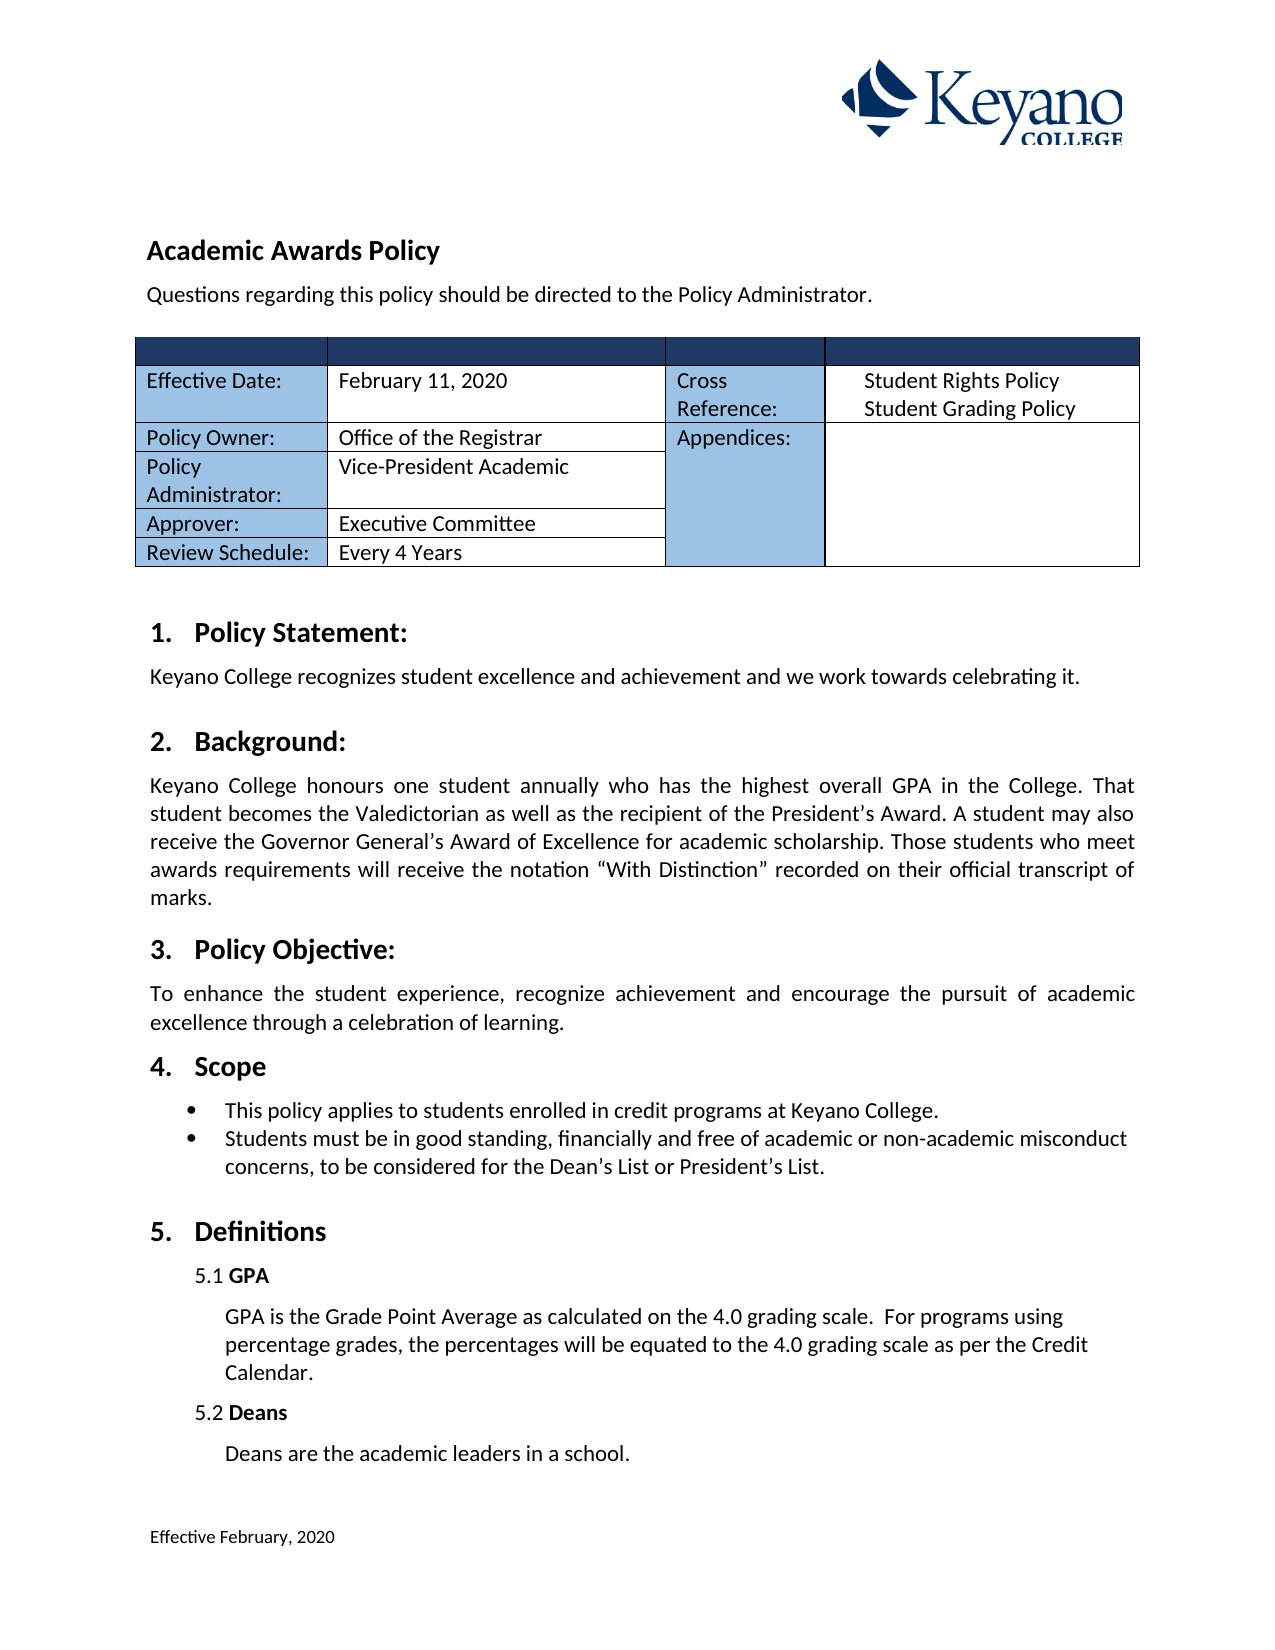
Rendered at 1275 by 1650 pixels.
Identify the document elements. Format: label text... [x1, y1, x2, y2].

list Students must be in good standing, financially and free of academic or non-academic misconduct concerns, to be considered for the Dean’s List or President’s List. [187, 1124, 1137, 1180]
table_cell Student Rights Policy Student Grading Policy [826, 366, 1139, 422]
text GPA is the Grade Point Average as calculated on the 4.0 grading scale. For programs using percentage grades, the percentages will be equated to the 4.0 grading scale as per the Credit Calendar. [169, 1302, 1137, 1386]
list This policy applies to students enrolled in credit programs at Keyano College. [187, 1096, 1137, 1124]
table_cell Appendices: [666, 423, 824, 566]
text Keyano College honours one student annually who has the highest overall GPA in the College. That student becomes the Valedictorian as well as the recipient of the President’s Award. A student may also receive the Governor General’s Award of Excellence for academic scholarship. Those students who meet awards requirements will receive the notation “With Distinction” recorded on their official transcript of marks. [150, 771, 1137, 911]
text 5.2 Deans [150, 1398, 1137, 1426]
table_cell [666, 337, 824, 365]
text 4. Scope [150, 1048, 1137, 1084]
table_cell Vice-President Academic [328, 452, 665, 508]
table_cell Approver: [136, 509, 327, 537]
text 5. Definitions [150, 1213, 1137, 1249]
text Keyano College recognizes student excellence and achievement and we work towards celebrating it. [150, 662, 1137, 690]
table_cell Questions regarding this policy should be directed to the Policy Administrator. [135, 281, 1139, 337]
table_cell Effective Date: [136, 366, 327, 422]
text To enhance the student experience, recognize achievement and encourage the pursuit of academic excellence through a celebration of learning. [150, 979, 1137, 1036]
picture [840, 59, 1122, 144]
text 1. Policy Statement: [150, 614, 1137, 649]
table_cell Executive Committee [328, 509, 665, 537]
table_header Academic Awards Policy [135, 197, 1139, 281]
table_cell February 11, 2020 [328, 366, 665, 422]
text 5.1 GPA [150, 1261, 1137, 1289]
table_cell Office of the Registrar [328, 423, 665, 451]
table_cell Review Schedule: [136, 538, 327, 566]
text 2. Background: [150, 723, 1137, 758]
text 3. Policy Objective: [150, 931, 1137, 967]
table_cell Policy Owner: [136, 423, 327, 451]
table_cell [826, 337, 1139, 365]
table_cell [328, 337, 665, 365]
table_cell Policy Administrator: [136, 452, 327, 508]
table_cell Cross Reference: [666, 366, 824, 422]
table_cell Every 4 Years [328, 538, 665, 566]
text Deans are the academic leaders in a school. [150, 1439, 1137, 1467]
table_cell [136, 337, 327, 365]
table_cell [826, 423, 1139, 566]
